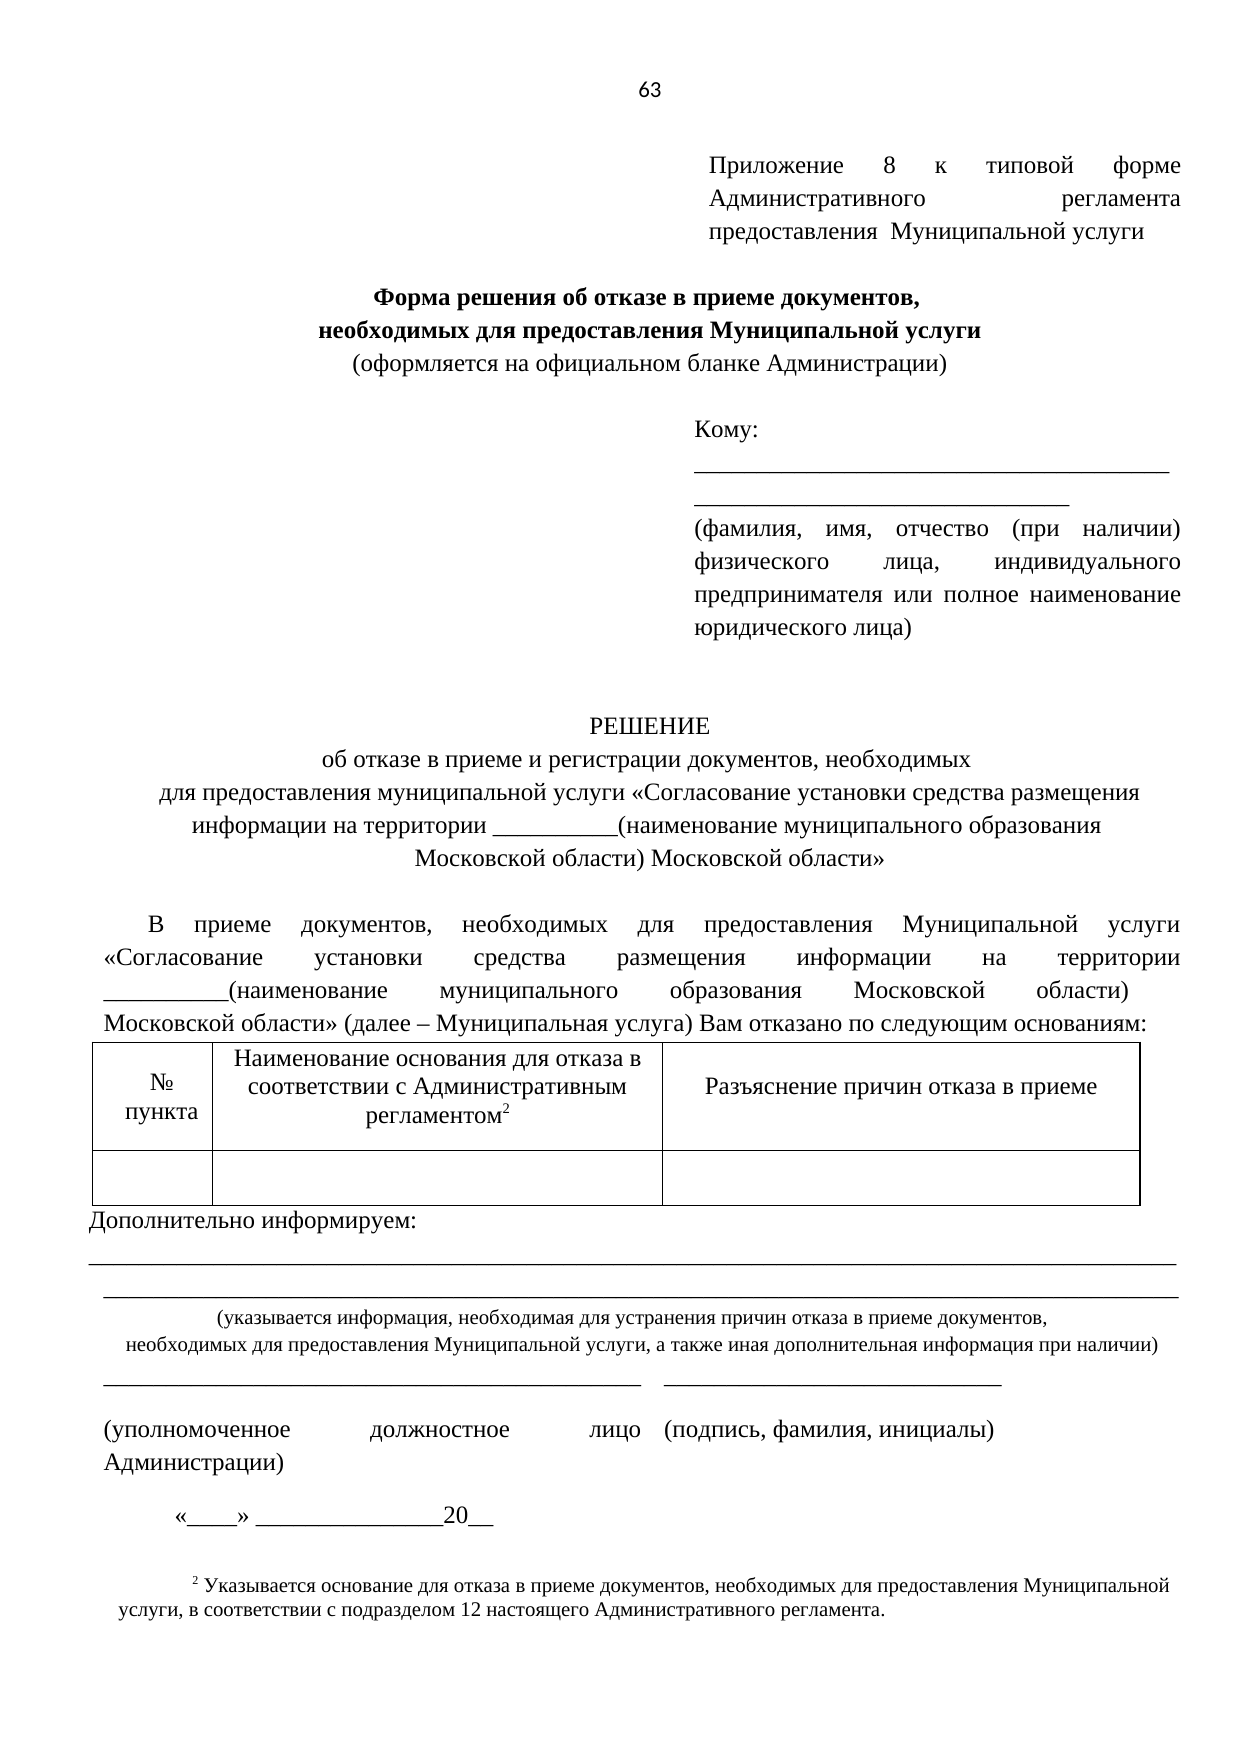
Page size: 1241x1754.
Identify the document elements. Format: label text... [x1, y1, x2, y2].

table_cell [93, 1151, 212, 1204]
table_header № пункта [93, 1043, 212, 1150]
text Кому: ____________________________________________________________________ [694, 414, 1181, 509]
text РЕШЕНИЕ [118, 711, 1181, 740]
text Форма решения об отказе в приеме документов, необходимых для предоставления Муниципальной услуги [118, 282, 1181, 344]
text Дополнительно информируем: [88, 1206, 1181, 1234]
text об отказе в приеме и регистрации документов, необходимых для предоставления муниципальной услуги «Согласование установки средства размещения информации на территории __________(наименование муниципального образования Московской области) Московской области» [118, 744, 1181, 872]
text (указывается информация, необходимая для устранения причин отказа в приеме документов, необходимых для предоставления Муниципальной услуги, а также иная дополнительная информация при наличии) [88, 1305, 1181, 1356]
table_header ___________________________________________ (уполномоченное должностное лицо Администрации) [92, 1360, 653, 1501]
text _____________________________________________________________________________________________________________________________________________________________________________ [88, 1239, 1181, 1300]
text В приеме документов, необходимых для предоставления Муниципальной услуги «Согласование установки средства размещения информации на территории __________(наименование муниципального образования Московской области) Московской области» (далее – Муниципальная услуга) Вам отказано по следующим основаниям: [103, 909, 1181, 1037]
text «____» _______________20__ [118, 1501, 1181, 1529]
text (оформляется на официальном бланке Администрации) [118, 348, 1181, 377]
table_cell [213, 1151, 662, 1204]
table_header ___________________________ (подпись, фамилия, инициалы) [653, 1360, 1155, 1501]
table_cell [663, 1151, 1139, 1204]
text (фамилия, имя, отчество (при наличии) физического лица, индивидуального предпринимателя или полное наименование юридического лица) [694, 513, 1181, 641]
text Приложение 8 к типовой форме Административного регламента предоставления Муниципальной услуги [709, 150, 1181, 245]
table_header Разъяснение причин отказа в приеме [663, 1043, 1139, 1150]
table_header Наименование основания для отказа в соответствии с Административным регламентом [213, 1043, 662, 1150]
